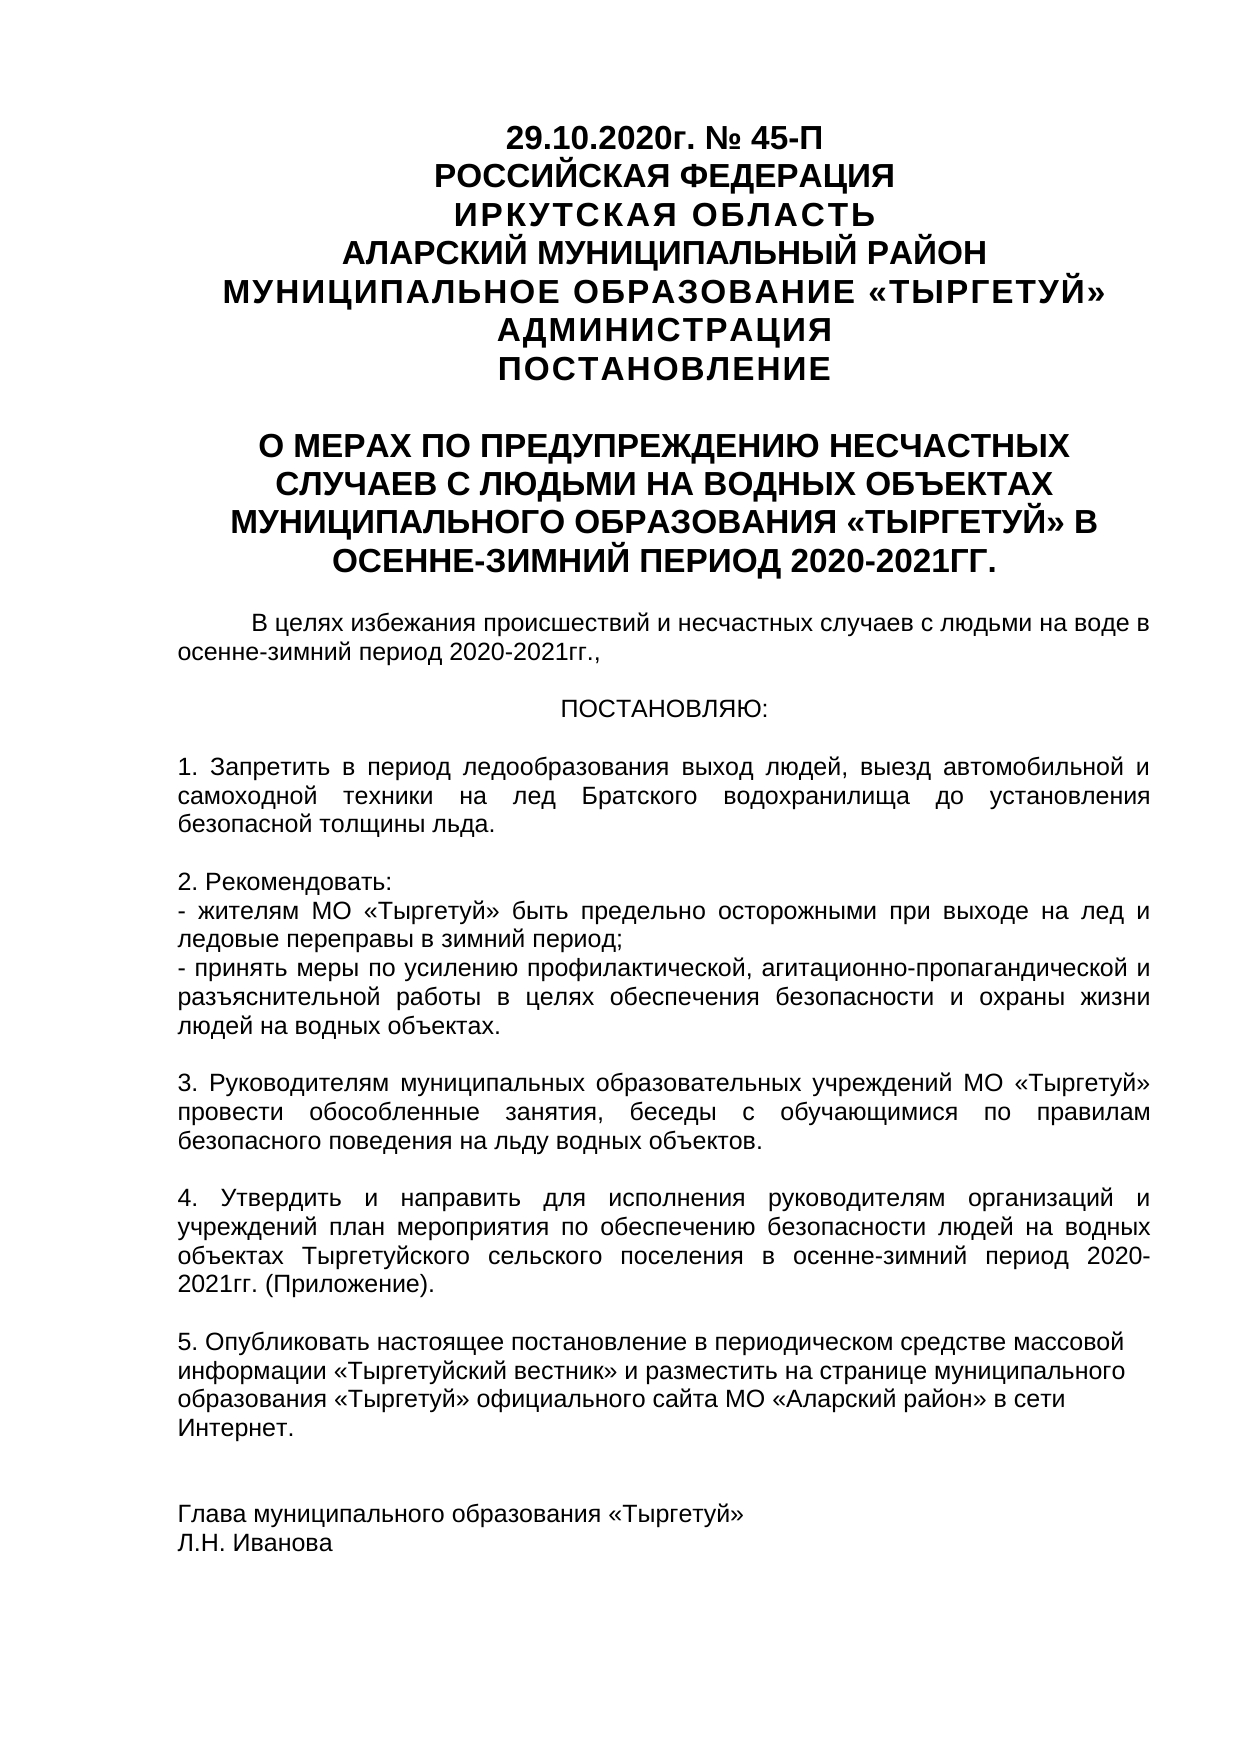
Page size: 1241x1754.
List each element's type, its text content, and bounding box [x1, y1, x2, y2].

text - принять меры по усилению профилактической, агитационно-пропагандической и разъяснительной работы в целях обеспечения безопасности и охраны жизни людей на водных объектах. [177, 953, 1152, 1039]
text - жителям МО «Тыргетуй» быть предельно осторожными при выходе на лед и ледовые переправы в зимний период; [177, 896, 1152, 953]
text 4. Утвердить и направить для исполнения руководителям организаций и учреждений план мероприятия по обеспечению безопасности людей на водных объектах Тыргетуйского сельского поселения в осенне-зимний период 2020-2021гг. (Приложение). [177, 1183, 1152, 1298]
text МУНИЦИПАЛЬНОЕ ОБРАЗОВАНИЕ «ТЫРГЕТУЙ» [177, 272, 1152, 310]
text АЛАРСКИЙ МУНИЦИПАЛЬНЫЙ РАЙОН [177, 233, 1152, 272]
text РОССИЙСКАЯ ФЕДЕРАЦИЯ [177, 157, 1152, 195]
text 5. Опубликовать настоящее постановление в периодическом средстве массовой информации «Тыргетуйский вестник» и разместить на странице муниципального образования «Тыргетуй» официального сайта МО «Аларский район» в сети Интернет. [177, 1327, 1152, 1442]
text ПОСТАНОВЛЕНИЕ [177, 349, 1152, 387]
text ИРКУТСКАЯ ОБЛАСТЬ [177, 195, 1152, 233]
text 3. Руководителям муниципальных образовательных учреждений МО «Тыргетуй» провести обособленные занятия, беседы с обучающимися по правилам безопасного поведения на льду водных объектов. [177, 1068, 1152, 1154]
text Глава муниципального образования «Тыргетуй» [177, 1499, 1152, 1528]
text О мерах по предупреждению несчастных случаев с людьми на водных объектах муниципального образования «тыргетуй» в осенне-зимний период 2020-2021гг. [177, 426, 1152, 579]
text Л.Н. Иванова [177, 1528, 1152, 1557]
text АДМИНИСТРАЦИЯ [177, 310, 1152, 349]
text В целях избежания происшествий и несчастных случаев с людьми на воде в осенне-зимний период 2020-2021гг., [177, 608, 1152, 666]
text 1. Запретить в период ледообразования выход людей, выезд автомобильной и самоходной техники на лед Братского водохранилища до установления безопасной толщины льда. [177, 752, 1152, 838]
text 29.10.2020г. № 45-П [177, 118, 1152, 157]
text ПОСТАНОВЛЯЮ: [177, 694, 1152, 723]
text 2. Рекомендовать: [177, 867, 1152, 896]
